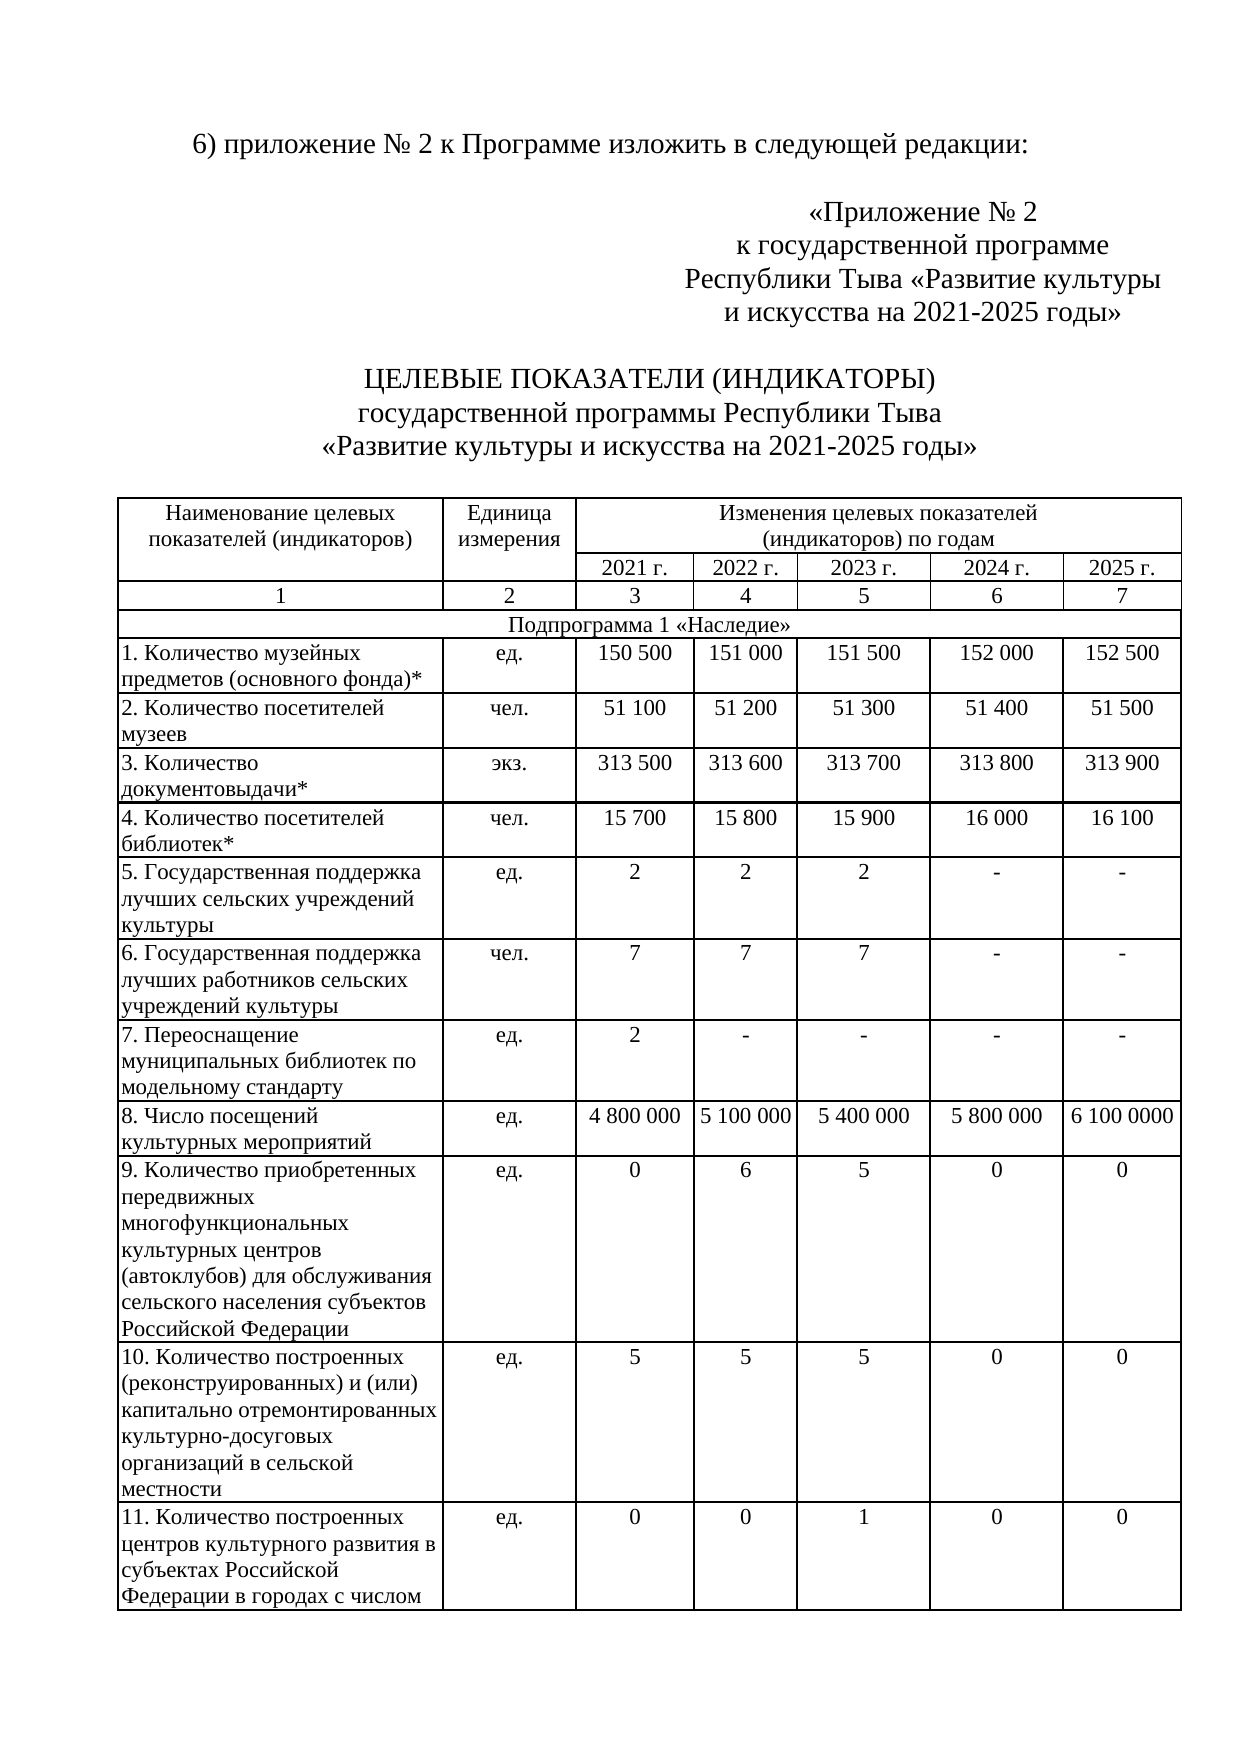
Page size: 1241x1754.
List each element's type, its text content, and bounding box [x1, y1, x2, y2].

table_cell 7. Переоснащение муниципальных библиотек по модельному стандарту [119, 1021, 442, 1100]
table_cell 2 [695, 858, 796, 937]
table_cell - [931, 858, 1062, 937]
table_cell 313 700 [798, 749, 929, 801]
table_cell ед. [444, 639, 575, 692]
table_cell 6 [931, 582, 1063, 609]
table_cell 313 600 [695, 749, 796, 801]
table_cell 7 [695, 940, 796, 1018]
table_cell 0 [1064, 1343, 1180, 1501]
table_cell 51 200 [695, 694, 796, 747]
table_cell 1. Количество музейных предметов (основного фонда)* [119, 639, 442, 692]
table_cell 0 [931, 1157, 1062, 1341]
table_cell 5 [798, 582, 930, 609]
table_cell 51 400 [931, 694, 1062, 747]
table_cell 313 500 [577, 749, 693, 801]
table_cell 2. Количество посетителей музеев [119, 694, 442, 747]
table_cell 5 [577, 1343, 693, 1501]
table_cell 2024 г. [931, 554, 1063, 580]
text к государственной программе [664, 227, 1181, 261]
table_cell 313 900 [1064, 749, 1180, 801]
table_cell 1 [798, 1503, 929, 1609]
table_cell - [1064, 1021, 1180, 1100]
text ЦЕЛЕВЫЕ ПОКАЗАТЕЛИ (ИНДИКАТОРЫ) [118, 361, 1181, 395]
table_cell 2 [577, 1021, 693, 1100]
table_cell 51 100 [577, 694, 693, 747]
table_header Изменения целевых показателей (индикаторов) по годам [577, 499, 1181, 552]
table_cell 2 [444, 582, 575, 609]
table_cell 15 800 [695, 804, 796, 856]
table_cell 5 [798, 1157, 929, 1341]
table_cell - [798, 1021, 929, 1100]
table_cell 3 [577, 582, 693, 609]
table_cell 0 [931, 1343, 1062, 1501]
table_cell экз. [444, 749, 575, 801]
table_cell 2 [798, 858, 929, 937]
table_cell 9. Количество приобретенных передвижных многофункциональных культурных центров (автоклубов) для обслуживания сельского населения субъектов Российской Федерации [119, 1157, 442, 1341]
table_cell 2022 г. [694, 554, 797, 580]
table_cell 7 [798, 940, 929, 1018]
table_cell 152 000 [931, 639, 1062, 692]
table_cell 4. Количество посетителей библиотек* [119, 804, 442, 856]
table_cell чел. [444, 804, 575, 856]
table_cell 2023 г. [798, 554, 930, 580]
table_cell 4 800 000 [577, 1102, 693, 1154]
table_cell 0 [931, 1503, 1062, 1609]
table_header Наименование целевых показателей (индикаторов) [119, 499, 442, 580]
table_cell 4 [694, 582, 797, 609]
text 6) приложение № 2 к Программе изложить в следующей редакции: [118, 127, 1181, 160]
table_cell Подпрограмма 1 «Наследие» [119, 611, 1180, 637]
table_cell - [1064, 940, 1180, 1018]
text «Развитие культуры и искусства на 2021-2025 годы» [118, 428, 1181, 462]
table_cell 151 500 [798, 639, 929, 692]
table_cell чел. [444, 940, 575, 1018]
table_cell 152 500 [1064, 639, 1180, 692]
table_cell 6 [695, 1157, 796, 1341]
table_cell 0 [1064, 1157, 1180, 1341]
table_cell 151 000 [695, 639, 796, 692]
table_cell - [695, 1021, 796, 1100]
table_cell 5 800 000 [931, 1102, 1062, 1154]
table_cell 51 300 [798, 694, 929, 747]
table_cell 15 900 [798, 804, 929, 856]
table_cell 10. Количество построенных (реконструированных) и (или) капитально отремонтированных культурно-досуговых организаций в сельской местности [119, 1343, 442, 1501]
table_cell 6 100 0000 [1064, 1102, 1180, 1154]
table_cell 5 400 000 [798, 1102, 929, 1154]
table_cell 3. Количество документовыдачи* [119, 749, 442, 801]
table_cell ед. [444, 1503, 575, 1609]
table_cell 16 000 [931, 804, 1062, 856]
table_cell - [931, 940, 1062, 1018]
table_cell 16 100 [1064, 804, 1180, 856]
table_cell 5 100 000 [695, 1102, 796, 1154]
table_cell ед. [444, 1157, 575, 1341]
table_cell ед. [444, 1102, 575, 1154]
table_cell - [931, 1021, 1062, 1100]
table_cell 15 700 [577, 804, 693, 856]
table_cell 2 [577, 858, 693, 937]
table_cell 7 [1064, 582, 1181, 609]
table_cell 0 [1064, 1503, 1180, 1609]
table_cell 6. Государственная поддержка лучших работников сельских учреждений культуры [119, 940, 442, 1018]
table_cell 51 500 [1064, 694, 1180, 747]
table_cell 7 [577, 940, 693, 1018]
table_cell 5. Государственная поддержка лучших сельских учреждений культуры [119, 858, 442, 937]
table_cell - [1064, 858, 1180, 937]
table_cell 150 500 [577, 639, 693, 692]
table_cell 0 [577, 1503, 693, 1609]
table_cell ед. [444, 858, 575, 937]
table_cell 1 [119, 582, 442, 609]
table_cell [119, 1503, 442, 1609]
table_cell чел. [444, 694, 575, 747]
table_cell 5 [695, 1343, 796, 1501]
table_cell 313 800 [931, 749, 1062, 801]
text государственной программы Республики Тыва [118, 395, 1181, 428]
table_cell 2021 г. [577, 554, 693, 580]
table_header Единица измерения [444, 499, 575, 580]
table_cell ед. [444, 1343, 575, 1501]
table_cell 2025 г. [1064, 554, 1181, 580]
text Республики Тыва «Развитие культуры [664, 261, 1181, 294]
table_cell 0 [695, 1503, 796, 1609]
table_cell ед. [444, 1021, 575, 1100]
text и искусства на 2021-2025 годы» [664, 294, 1181, 328]
table_cell 5 [798, 1343, 929, 1501]
text «Приложение № 2 [664, 194, 1181, 227]
table_cell 0 [577, 1157, 693, 1341]
table_cell 8. Число посещений культурных мероприятий [119, 1102, 442, 1154]
